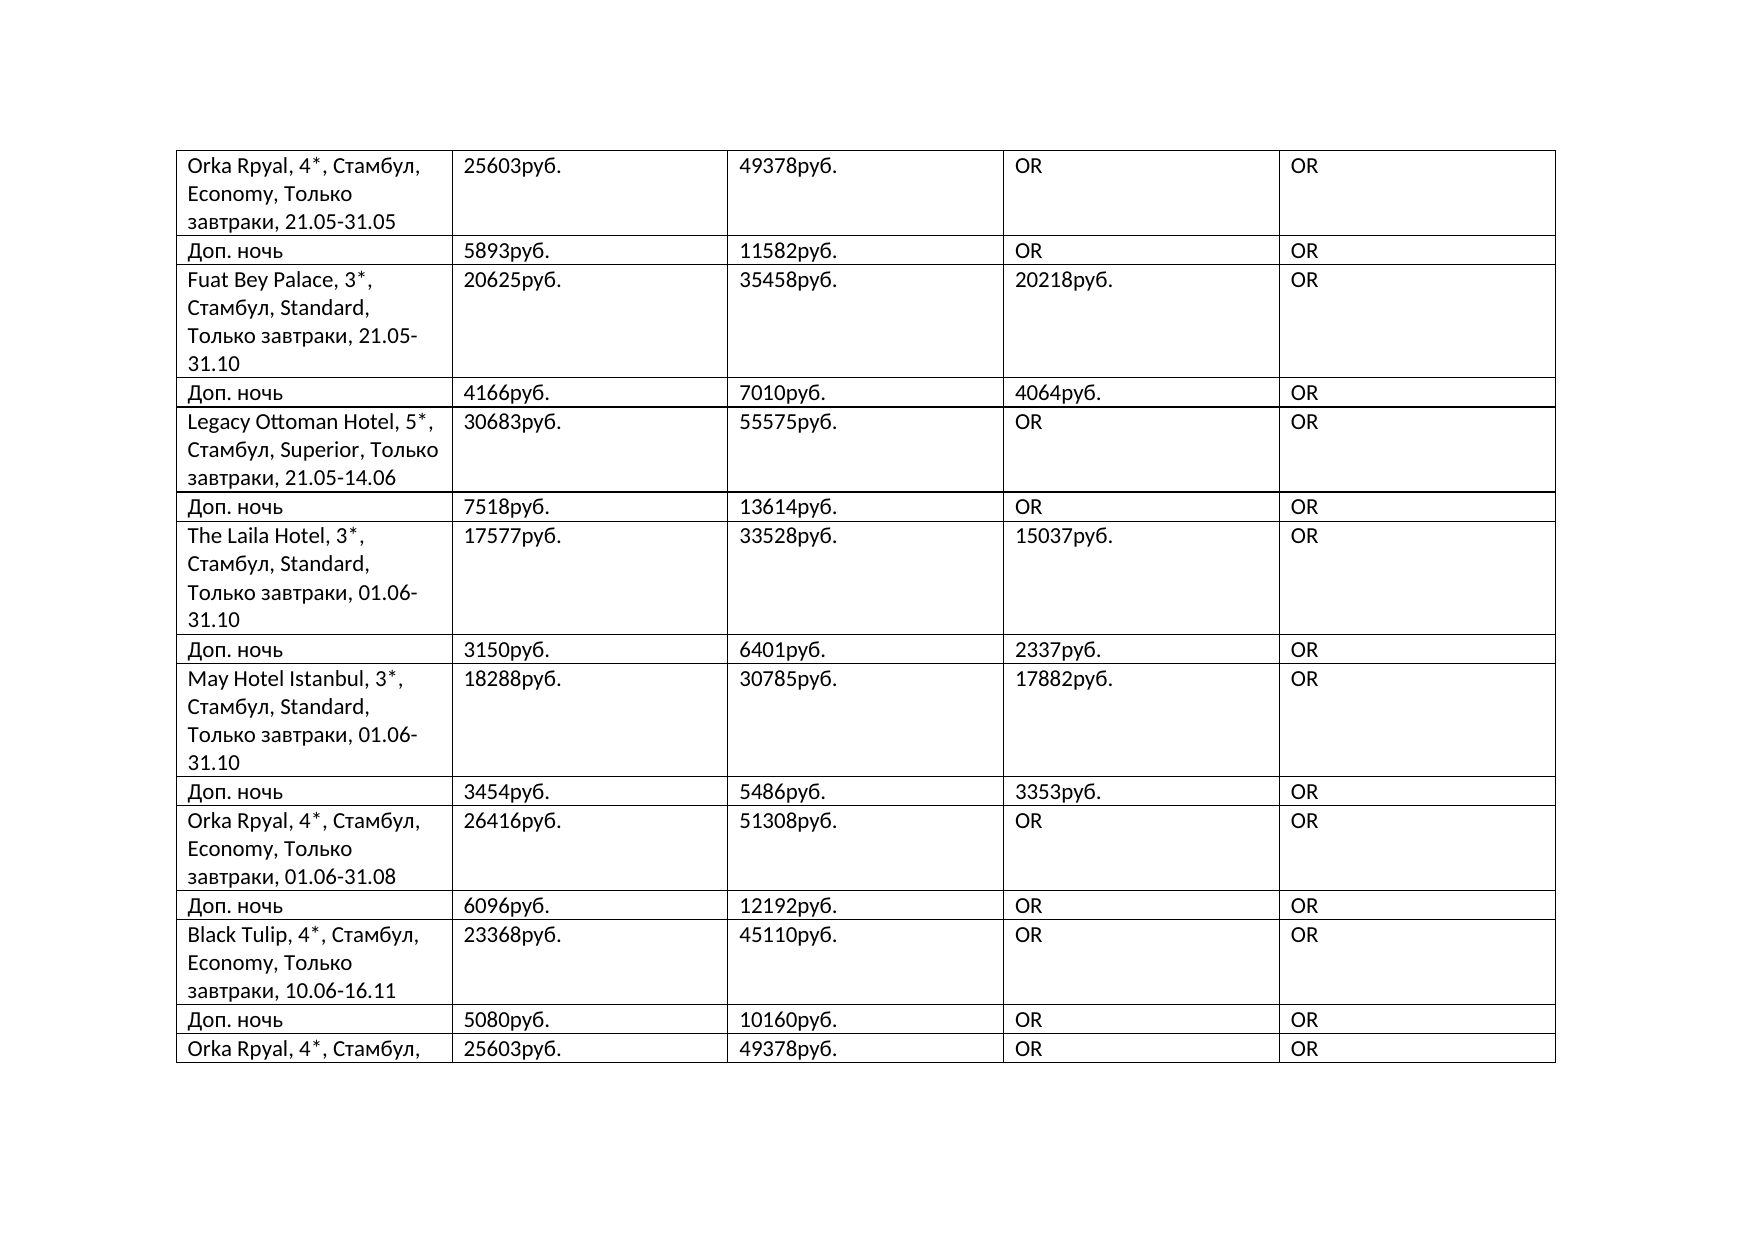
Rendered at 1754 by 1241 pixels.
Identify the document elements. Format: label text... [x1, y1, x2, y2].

table_cell 7518руб. [453, 493, 727, 521]
table_header 51308руб. [728, 806, 1003, 890]
table_cell OR [1280, 777, 1555, 805]
table_cell OR [1280, 891, 1555, 919]
table_header OR [1004, 151, 1279, 235]
table_header Orka Rpyal, 4*, Стамбул, Economy, Только завтраки, 21.05-31.05 [177, 151, 452, 235]
table_cell 12192руб. [728, 891, 1003, 919]
table_header OR [1280, 522, 1555, 634]
table_header 35458руб. [728, 265, 1003, 377]
table_header 25603руб. [453, 1034, 727, 1062]
table_cell Доп. ночь [177, 378, 452, 406]
table_header OR [1280, 1034, 1555, 1062]
table_cell 5893руб. [453, 236, 727, 264]
table_cell 7010руб. [728, 378, 1003, 406]
table_header 23368руб. [453, 920, 727, 1004]
table_cell 6096руб. [453, 891, 727, 919]
table_cell OR [1004, 1005, 1279, 1033]
table_cell 5080руб. [453, 1005, 727, 1033]
table_cell 3353руб. [1004, 777, 1279, 805]
table_cell OR [1004, 891, 1279, 919]
table_header OR [1280, 920, 1555, 1004]
table_cell Доп. ночь [177, 635, 452, 663]
table_header 18288руб. [453, 664, 727, 776]
table_cell Доп. ночь [177, 493, 452, 521]
table_header 26416руб. [453, 806, 727, 890]
table_header 25603руб. [453, 151, 727, 235]
table_cell OR [1004, 493, 1279, 521]
table_cell Доп. ночь [177, 891, 452, 919]
table_cell Доп. ночь [177, 236, 452, 264]
table_header 55575руб. [728, 408, 1003, 491]
table_header Black Tulip, 4*, Стамбул, Economy, Только завтраки, 10.06-16.11 [177, 920, 452, 1004]
table_header 15037руб. [1004, 522, 1279, 634]
table_header 49378руб. [728, 1034, 1003, 1062]
table_cell 13614руб. [728, 493, 1003, 521]
table_cell 4166руб. [453, 378, 727, 406]
table_cell OR [1004, 236, 1279, 264]
table_cell Доп. ночь [177, 777, 452, 805]
table_header 45110руб. [728, 920, 1003, 1004]
table_header 17882руб. [1004, 664, 1279, 776]
table_header May Hotel Istanbul, 3*, Стамбул, Standard, Только завтраки, 01.06-31.10 [177, 664, 452, 776]
table_header 30785руб. [728, 664, 1003, 776]
table_cell OR [1280, 236, 1555, 264]
table_header Fuat Bey Palace, 3*, Стамбул, Standard, Только завтраки, 21.05-31.10 [177, 265, 452, 377]
table_header OR [1280, 151, 1555, 235]
table_header OR [1004, 408, 1279, 491]
table_header 17577руб. [453, 522, 727, 634]
table_header 49378руб. [728, 151, 1003, 235]
table_header OR [1280, 265, 1555, 377]
table_header 30683руб. [453, 408, 727, 491]
table_header OR [1280, 408, 1555, 491]
table_cell 6401руб. [728, 635, 1003, 663]
table_cell OR [1280, 493, 1555, 521]
table_cell 10160руб. [728, 1005, 1003, 1033]
table_cell 3150руб. [453, 635, 727, 663]
table_cell OR [1280, 1005, 1555, 1033]
table_header OR [1004, 1034, 1279, 1062]
table_header The Laila Hotel, 3*, Стамбул, Standard, Только завтраки, 01.06-31.10 [177, 522, 452, 634]
table_header 20625руб. [453, 265, 727, 377]
table_header OR [1004, 920, 1279, 1004]
table_header 20218руб. [1004, 265, 1279, 377]
table_cell OR [1280, 378, 1555, 406]
table_cell 11582руб. [728, 236, 1003, 264]
table_header OR [1280, 664, 1555, 776]
table_header Legacy Ottoman Hotel, 5*, Стамбул, Superior, Только завтраки, 21.05-14.06 [177, 408, 452, 491]
table_cell 3454руб. [453, 777, 727, 805]
table_header 33528руб. [728, 522, 1003, 634]
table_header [177, 1034, 452, 1062]
table_header Orka Rpyal, 4*, Стамбул, Economy, Только завтраки, 01.06-31.08 [177, 806, 452, 890]
table_cell Доп. ночь [177, 1005, 452, 1033]
table_cell OR [1280, 635, 1555, 663]
table_cell 2337руб. [1004, 635, 1279, 663]
table_header OR [1280, 806, 1555, 890]
table_header OR [1004, 806, 1279, 890]
table_cell 4064руб. [1004, 378, 1279, 406]
table_cell 5486руб. [728, 777, 1003, 805]
